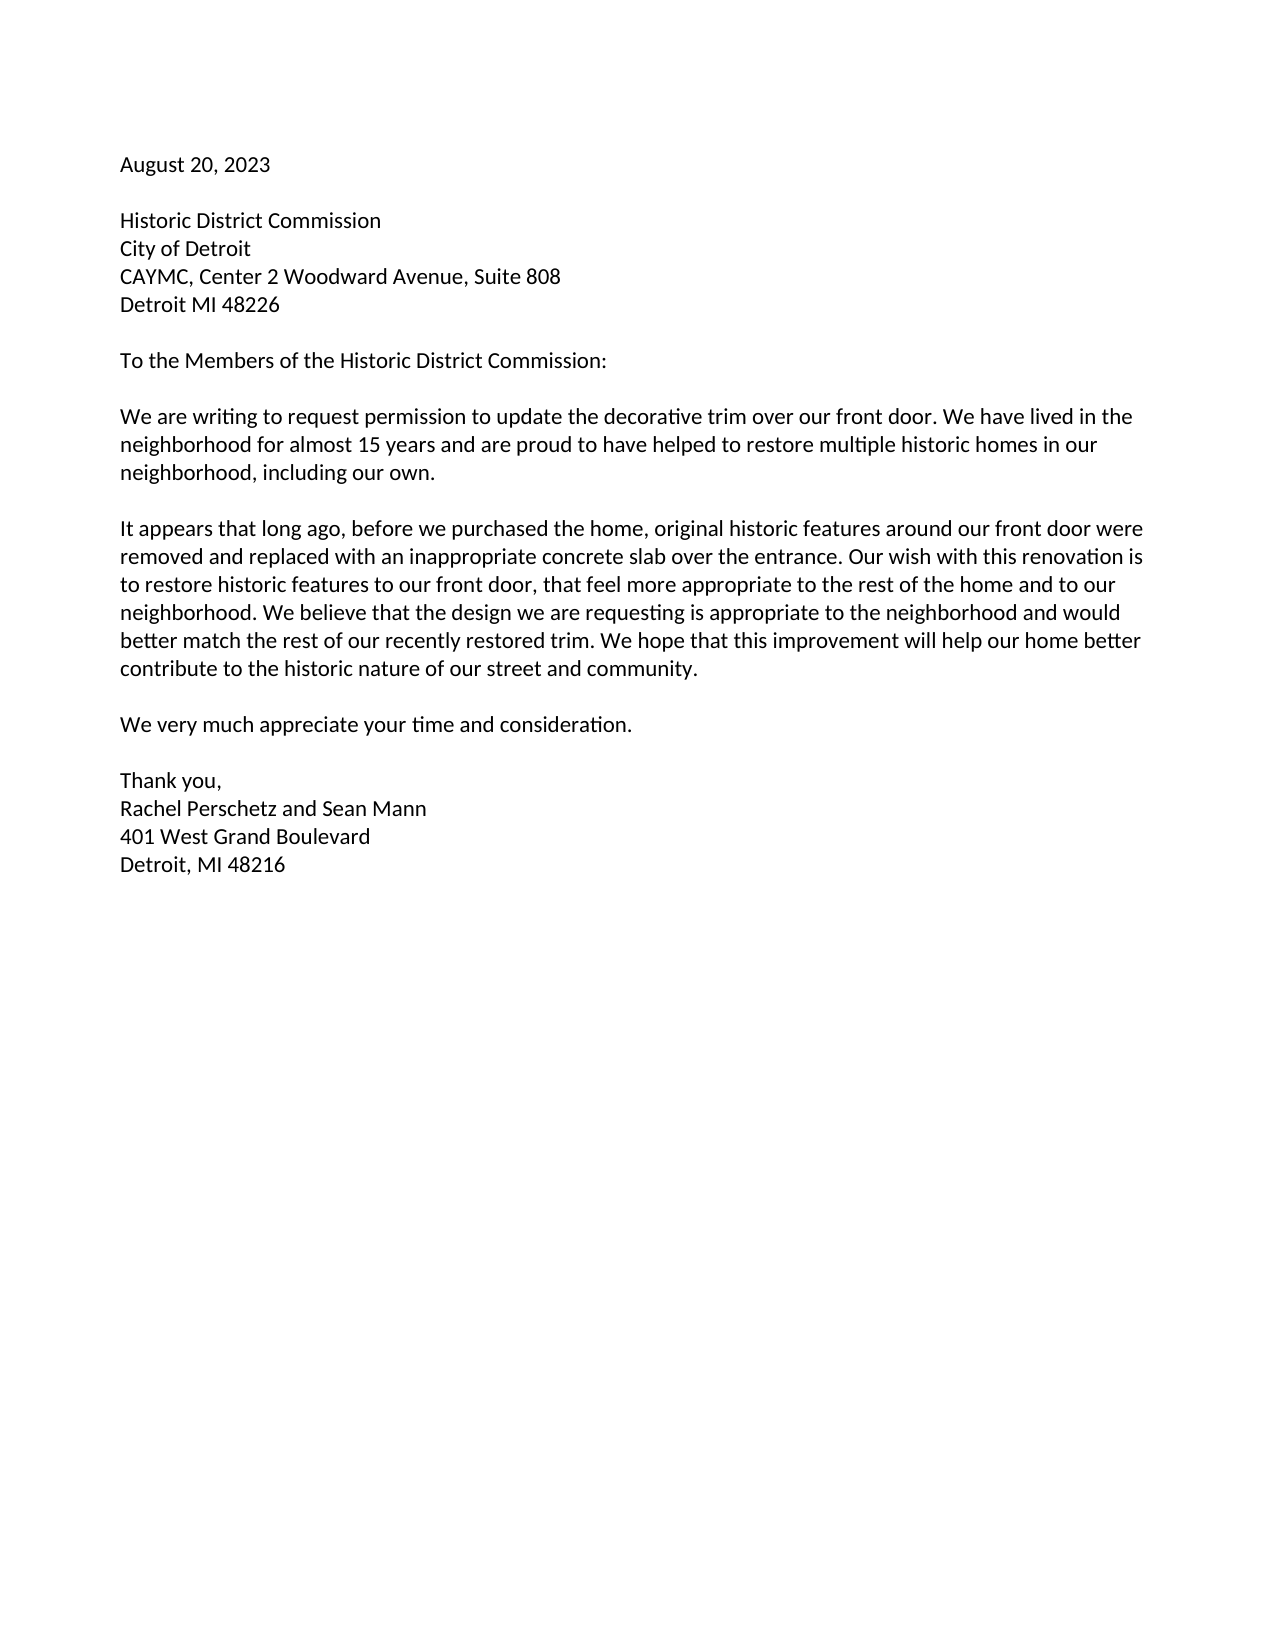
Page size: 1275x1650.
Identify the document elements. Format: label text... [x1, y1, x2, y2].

text We very much appreciate your time and consideration. [120, 710, 1155, 738]
text August 20, 2023 [120, 150, 1155, 178]
text City of Detroit [120, 234, 1155, 262]
text CAYMC, Center 2 Woodward Avenue, Suite 808 [120, 262, 1155, 290]
text Detroit MI 48226 [120, 290, 1155, 318]
text We are writing to request permission to update the decorative trim over our front door. We have lived in the neighborhood for almost 15 years and are proud to have helped to restore multiple historic homes in our neighborhood, including our own. [120, 402, 1155, 486]
text 401 West Grand Boulevard [120, 822, 1155, 851]
text To the Members of the Historic District Commission: [120, 346, 1155, 374]
text It appears that long ago, before we purchased the home, original historic features around our front door were removed and replaced with an inappropriate concrete slab over the entrance. Our wish with this renovation is to restore historic features to our front door, that feel more appropriate to the rest of the home and to our neighborhood. We believe that the design we are requesting is appropriate to the neighborhood and would better match the rest of our recently restored trim. We hope that this improvement will help our home better contribute to the historic nature of our street and community. [120, 514, 1155, 682]
text Thank you, [120, 766, 1155, 794]
text Historic District Commission [120, 206, 1155, 234]
text Detroit, MI 48216 [120, 851, 1155, 878]
text Rachel Perschetz and Sean Mann [120, 794, 1155, 822]
